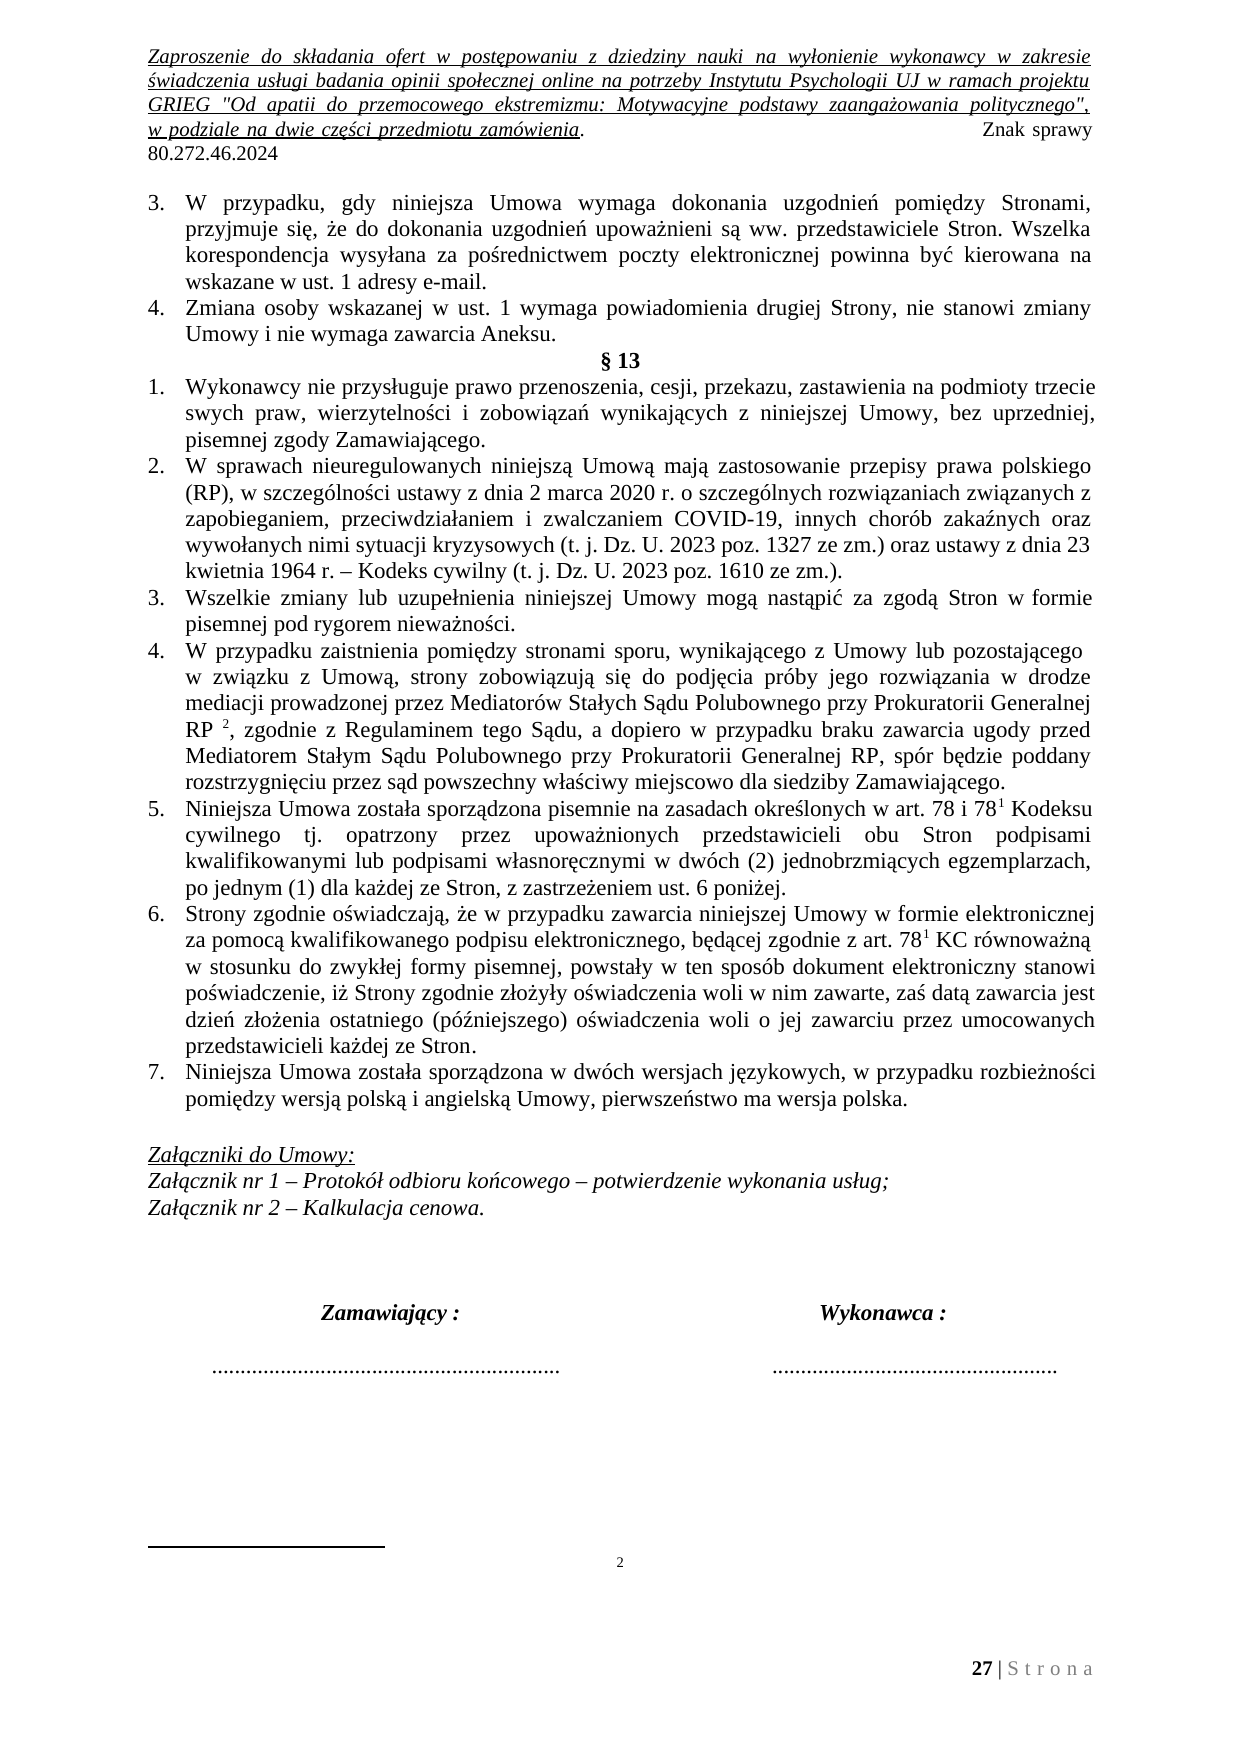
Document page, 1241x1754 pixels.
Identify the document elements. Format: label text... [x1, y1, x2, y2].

list Wszelkie zmiany lub uzupełnienia niniejszej Umowy mogą nastąpić za zgodą Stron w formie pisemnej pod rygorem nieważności. [148, 584, 1092, 637]
list Niniejsza Umowa została sporządzona w dwóch wersjach językowych, w przypadku rozbieżności pomiędzy wersją polską i angielską Umowy, pierwszeństwo ma wersja polska. [148, 1058, 1097, 1111]
text Zamawiający : Wykonawca : [177, 1299, 1092, 1326]
text Załącznik nr 1 – Protokół odbioru końcowego – potwierdzenie wykonania usług; [148, 1168, 1092, 1194]
text Załączniki do Umowy: [148, 1141, 1092, 1168]
text ............................................................. .................................................. [177, 1352, 1092, 1378]
list Zmiana osoby wskazanej w ust. 1 wymaga powiadomienia drugiej Strony, nie stanowi zmiany Umowy i nie wymaga zawarcia Aneksu. [148, 294, 1092, 347]
text Załącznik nr 2 – Kalkulacja cenowa. [148, 1194, 1092, 1220]
list Strony zgodnie oświadczają, że w przypadku zawarcia niniejszej Umowy w formie elektronicznej za pomocą kwalifikowanego podpisu elektronicznego, będącej zgodnie z art. 781 KC równoważną w stosunku do zwykłej formy pisemnej, powstały w ten sposób dokument elektroniczny stanowi poświadczenie, iż Strony zgodnie złożyły oświadczenia woli w nim zawarte, zaś datą zawarcia jest dzień złożenia ostatniego (późniejszego) oświadczenia woli o jej zawarciu przez umocowanych przedstawicieli każdej ze Stron. [148, 900, 1097, 1058]
list Niniejsza Umowa została sporządzona pisemnie na zasadach określonych w art. 78 i 781 Kodeksu cywilnego tj. opatrzony przez upoważnionych przedstawicieli obu Stron podpisami kwalifikowanymi lub podpisami własnoręcznymi w dwóch (2) jednobrzmiących egzemplarzach, po jednym (1) dla każdej ze Stron, z zastrzeżeniem ust. 6 poniżej. [148, 795, 1092, 900]
list Wykonawcy nie przysługuje prawo przenoszenia, cesji, przekazu, zastawienia na podmioty trzecie swych praw, wierzytelności i zobowiązań wynikających z niniejszej Umowy, bez uprzedniej, pisemnej zgody Zamawiającego. [148, 373, 1097, 452]
text § 13 [148, 347, 1092, 373]
list W przypadku, gdy niniejsza Umowa wymaga dokonania uzgodnień pomiędzy Stronami, przyjmuje się, że do dokonania uzgodnień upoważnieni są ww. przedstawiciele Stron. Wszelka korespondencja wysyłana za pośrednictwem poczty elektronicznej powinna być kierowana na wskazane w ust. 1 adresy e-mail. [148, 189, 1092, 294]
list W przypadku zaistnienia pomiędzy stronami sporu, wynikającego z Umowy lub pozostającego w związku z Umową, strony zobowiązują się do podjęcia próby jego rozwiązania w drodze mediacji prowadzonej przez Mediatorów Stałych Sądu Polubownego przy Prokuratorii Generalnej RP , zgodnie z Regulaminem tego Sądu, a dopiero w przypadku braku zawarcia ugody przed Mediatorem Stałym Sądu Polubownego przy Prokuratorii Generalnej RP, spór będzie poddany rozstrzygnięciu przez sąd powszechny właściwy miejscowo dla siedziby Zamawiającego. [148, 637, 1092, 795]
list W sprawach nieuregulowanych niniejszą Umową mają zastosowanie przepisy prawa polskiego (RP), w szczególności ustawy z dnia 2 marca 2020 r. o szczególnych rozwiązaniach związanych z zapobieganiem, przeciwdziałaniem i zwalczaniem COVID-19, innych chorób zakaźnych oraz wywołanych nimi sytuacji kryzysowych (t. j. Dz. U. 2023 poz. 1327 ze zm.) oraz ustawy z dnia 23 kwietnia 1964 r. – Kodeks cywilny (t. j. Dz. U. 2023 poz. 1610 ze zm.). [148, 452, 1092, 584]
